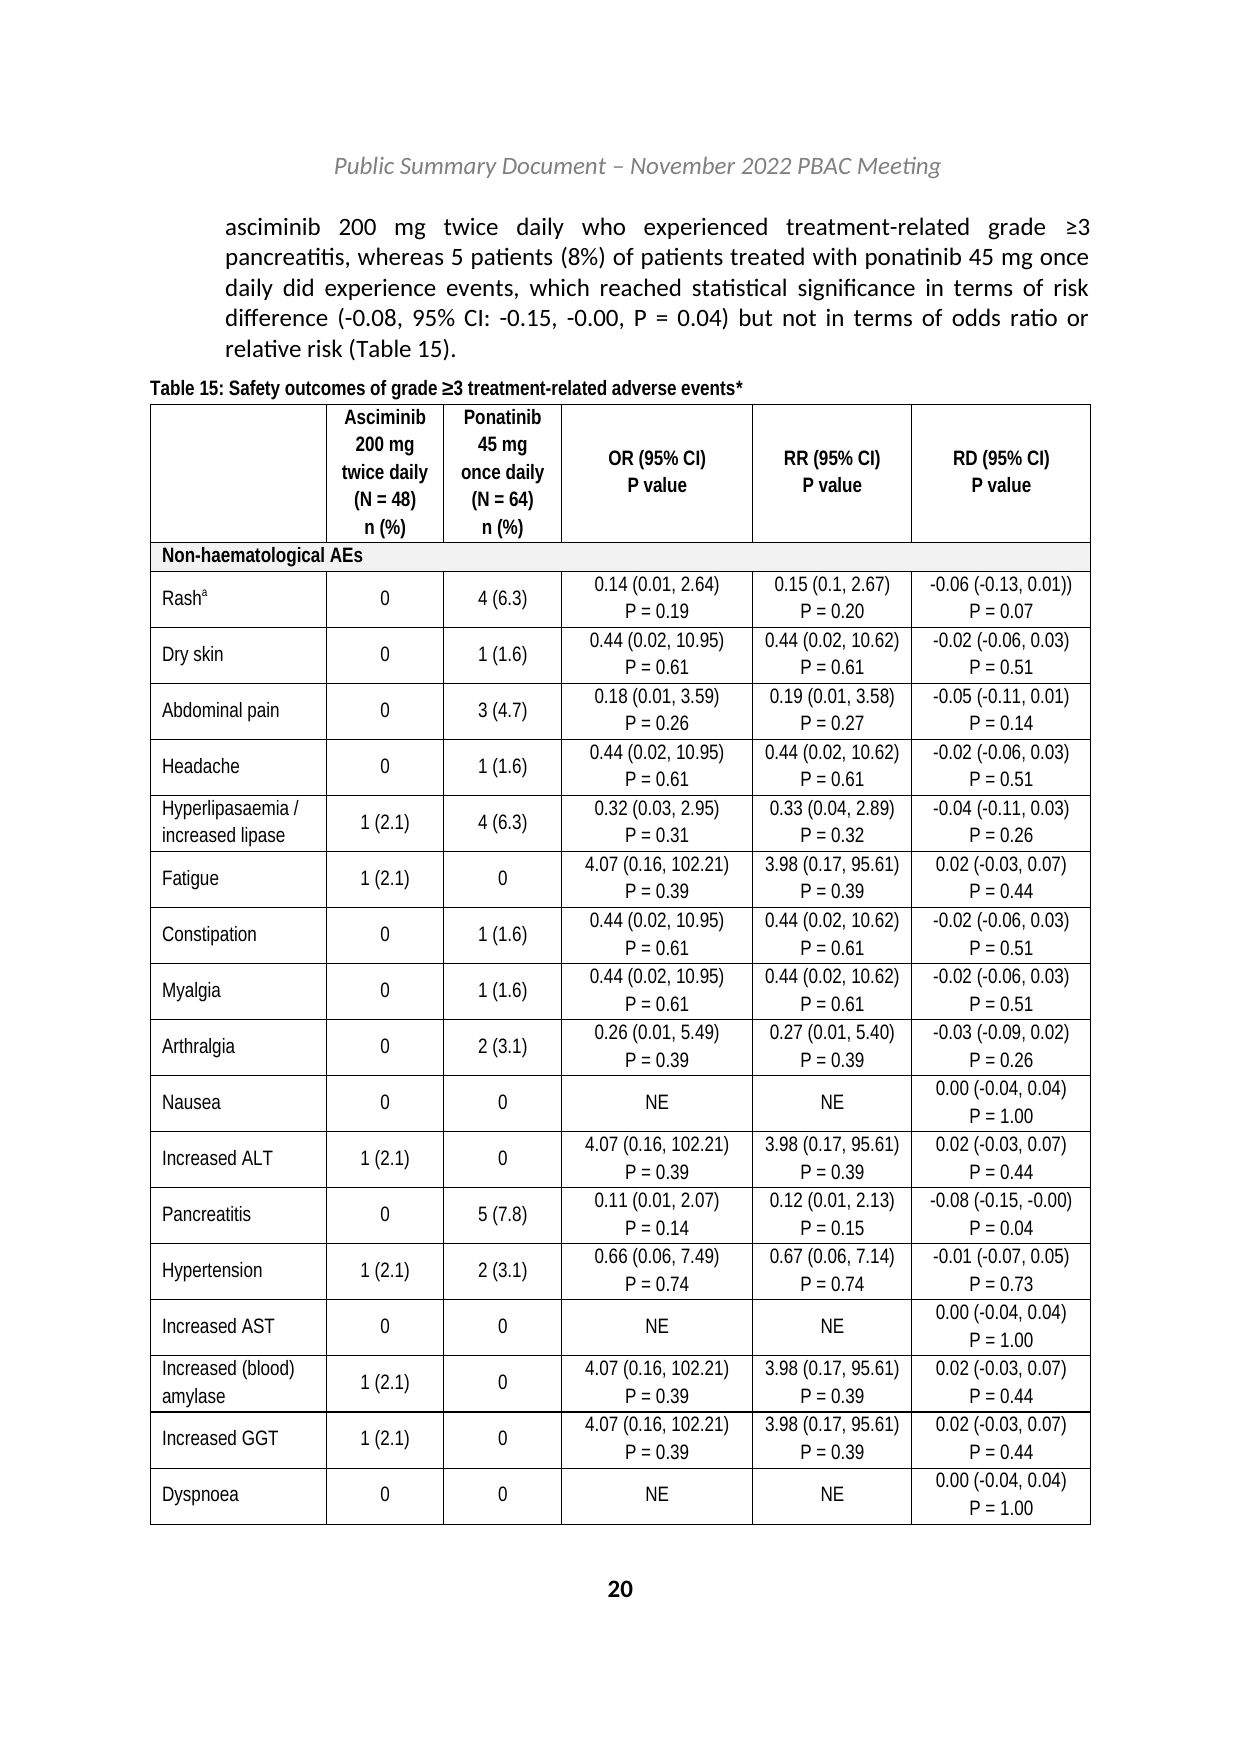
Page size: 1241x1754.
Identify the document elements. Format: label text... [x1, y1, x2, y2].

table_cell 0.44 (0.02, 10.62) P = 0.61 [753, 628, 911, 683]
table_cell 0.02 (-0.03, 0.07) P = 0.44 [912, 1356, 1090, 1411]
table_cell 0.19 (0.01, 3.58) P = 0.27 [753, 684, 911, 739]
table_cell 0 [327, 1188, 443, 1243]
table_cell Dry skin [151, 628, 326, 683]
table_cell 3.98 (0.17, 95.61) P = 0.39 [753, 852, 911, 907]
table_cell 0.67 (0.06, 7.14) P = 0.74 [753, 1244, 911, 1299]
table_cell Headache [151, 740, 326, 795]
table_cell 0.00 (-0.04, 0.04) P = 1.00 [912, 1469, 1090, 1523]
table_cell 0.44 (0.02, 10.95) P = 0.61 [562, 908, 752, 963]
table_cell -0.01 (-0.07, 0.05) P = 0.73 [912, 1244, 1090, 1299]
table_cell 0 [327, 628, 443, 683]
table_cell 4 (6.3) [444, 572, 561, 627]
table_cell 0.32 (0.03, 2.95) P = 0.31 [562, 796, 752, 851]
table_cell 0.00 (-0.04, 0.04) P = 1.00 [912, 1300, 1090, 1355]
table_cell Dyspnoea [151, 1469, 326, 1523]
table_cell 0.00 (-0.04, 0.04) P = 1.00 [912, 1076, 1090, 1131]
table_cell Rasha [151, 572, 326, 627]
table_cell 0 [444, 1356, 561, 1411]
table_cell 0 [327, 684, 443, 739]
table_cell 0 [444, 852, 561, 907]
table_cell 0.44 (0.02, 10.95) P = 0.61 [562, 964, 752, 1019]
table_cell Constipation [151, 908, 326, 963]
table_cell -0.04 (-0.11, 0.03) P = 0.26 [912, 796, 1090, 851]
table_cell 0 [327, 1076, 443, 1131]
table_cell 0.02 (-0.03, 0.07) P = 0.44 [912, 1132, 1090, 1187]
table_cell 0 [327, 1300, 443, 1355]
table_cell 4.07 (0.16, 102.21) P = 0.39 [562, 1413, 752, 1467]
table_cell -0.02 (-0.06, 0.03) P = 0.51 [912, 908, 1090, 963]
table_cell 0.12 (0.01, 2.13) P = 0.15 [753, 1188, 911, 1243]
table_cell 0 [444, 1076, 561, 1131]
table_cell 0.15 (0.1, 2.67) P = 0.20 [753, 572, 911, 627]
table_cell 3.98 (0.17, 95.61) P = 0.39 [753, 1356, 911, 1411]
table_cell Increased GGT [151, 1413, 326, 1467]
table_header [151, 405, 326, 542]
table_cell -0.06 (-0.13, 0.01)) P = 0.07 [912, 572, 1090, 627]
table_cell 1 (1.6) [444, 628, 561, 683]
table_cell Arthralgia [151, 1020, 326, 1075]
table_cell -0.02 (-0.06, 0.03) P = 0.51 [912, 964, 1090, 1019]
table_cell NE [562, 1076, 752, 1131]
table_cell NE [753, 1300, 911, 1355]
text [150, 211, 1090, 364]
table_cell 4 (6.3) [444, 796, 561, 851]
table_cell Nausea [151, 1076, 326, 1131]
table_cell Hyperlipasaemia / increased lipase [151, 796, 326, 851]
table_cell 0 [327, 964, 443, 1019]
table_cell -0.05 (-0.11, 0.01) P = 0.14 [912, 684, 1090, 739]
table_cell 1 (2.1) [327, 1356, 443, 1411]
table_cell 0.26 (0.01, 5.49) P = 0.39 [562, 1020, 752, 1075]
table_cell 0.66 (0.06, 7.49) P = 0.74 [562, 1244, 752, 1299]
table_cell NE [562, 1300, 752, 1355]
table_cell 4.07 (0.16, 102.21) P = 0.39 [562, 1356, 752, 1411]
table_cell NE [562, 1469, 752, 1523]
table_cell 0.44 (0.02, 10.95) P = 0.61 [562, 740, 752, 795]
table_cell 5 (7.8) [444, 1188, 561, 1243]
table_cell 1 (2.1) [327, 852, 443, 907]
table_cell 0 [444, 1469, 561, 1523]
table_cell -0.02 (-0.06, 0.03) P = 0.51 [912, 628, 1090, 683]
table_cell 0 [444, 1300, 561, 1355]
table_cell 0 [327, 740, 443, 795]
table_cell 0.11 (0.01, 2.07) P = 0.14 [562, 1188, 752, 1243]
table_cell 0 [444, 1413, 561, 1467]
table_cell NE [753, 1469, 911, 1523]
table_header RD (95% CI) P value [912, 405, 1090, 542]
table_cell 1 (2.1) [327, 1132, 443, 1187]
table_header OR (95% CI) P value [562, 405, 752, 542]
subtitle Table 15: Safety outcomes of grade ≥3 treatment-related adverse events* [150, 376, 1090, 400]
table_cell Increased ALT [151, 1132, 326, 1187]
table_cell Increased AST [151, 1300, 326, 1355]
table_cell Pancreatitis [151, 1188, 326, 1243]
table_cell 3 (4.7) [444, 684, 561, 739]
table_cell Increased (blood) amylase [151, 1356, 326, 1411]
table_cell 0.18 (0.01, 3.59) P = 0.26 [562, 684, 752, 739]
table_cell 1 (2.1) [327, 1413, 443, 1467]
table_cell 0 [327, 572, 443, 627]
table_cell 1 (2.1) [327, 796, 443, 851]
table_cell 2 (3.1) [444, 1020, 561, 1075]
table_cell Abdominal pain [151, 684, 326, 739]
table_cell Fatigue [151, 852, 326, 907]
table_cell -0.02 (-0.06, 0.03) P = 0.51 [912, 740, 1090, 795]
table_cell 2 (3.1) [444, 1244, 561, 1299]
table_cell -0.08 (-0.15, -0.00) P = 0.04 [912, 1188, 1090, 1243]
table_cell 4.07 (0.16, 102.21) P = 0.39 [562, 1132, 752, 1187]
table_cell Myalgia [151, 964, 326, 1019]
table_cell 0 [327, 1469, 443, 1523]
table_cell 4.07 (0.16, 102.21) P = 0.39 [562, 852, 752, 907]
table_cell 1 (2.1) [327, 1244, 443, 1299]
table_cell 0.44 (0.02, 10.95) P = 0.61 [562, 628, 752, 683]
table_cell Non-haematological AEs [151, 543, 1090, 571]
table_cell 0.44 (0.02, 10.62) P = 0.61 [753, 964, 911, 1019]
table_cell 3.98 (0.17, 95.61) P = 0.39 [753, 1132, 911, 1187]
table_cell 0 [327, 908, 443, 963]
table_cell 0.14 (0.01, 2.64) P = 0.19 [562, 572, 752, 627]
table_header RR (95% CI) P value [753, 405, 911, 542]
table_cell 0.27 (0.01, 5.40) P = 0.39 [753, 1020, 911, 1075]
table_cell 0.44 (0.02, 10.62) P = 0.61 [753, 740, 911, 795]
table_cell 1 (1.6) [444, 740, 561, 795]
table_cell 0.33 (0.04, 2.89) P = 0.32 [753, 796, 911, 851]
table_header Asciminib 200 mg twice daily (N = 48) n (%) [327, 405, 443, 542]
table_cell 1 (1.6) [444, 908, 561, 963]
table_cell -0.03 (-0.09, 0.02) P = 0.26 [912, 1020, 1090, 1075]
table_cell 3.98 (0.17, 95.61) P = 0.39 [753, 1413, 911, 1467]
table_cell 0.02 (-0.03, 0.07) P = 0.44 [912, 1413, 1090, 1467]
table_cell NE [753, 1076, 911, 1131]
table_cell 0.44 (0.02, 10.62) P = 0.61 [753, 908, 911, 963]
table_cell Hypertension [151, 1244, 326, 1299]
table_cell 0 [444, 1132, 561, 1187]
table_cell 0.02 (-0.03, 0.07) P = 0.44 [912, 852, 1090, 907]
table_cell 1 (1.6) [444, 964, 561, 1019]
table_cell 0 [327, 1020, 443, 1075]
table_header Ponatinib 45 mg once daily (N = 64) n (%) [444, 405, 561, 542]
